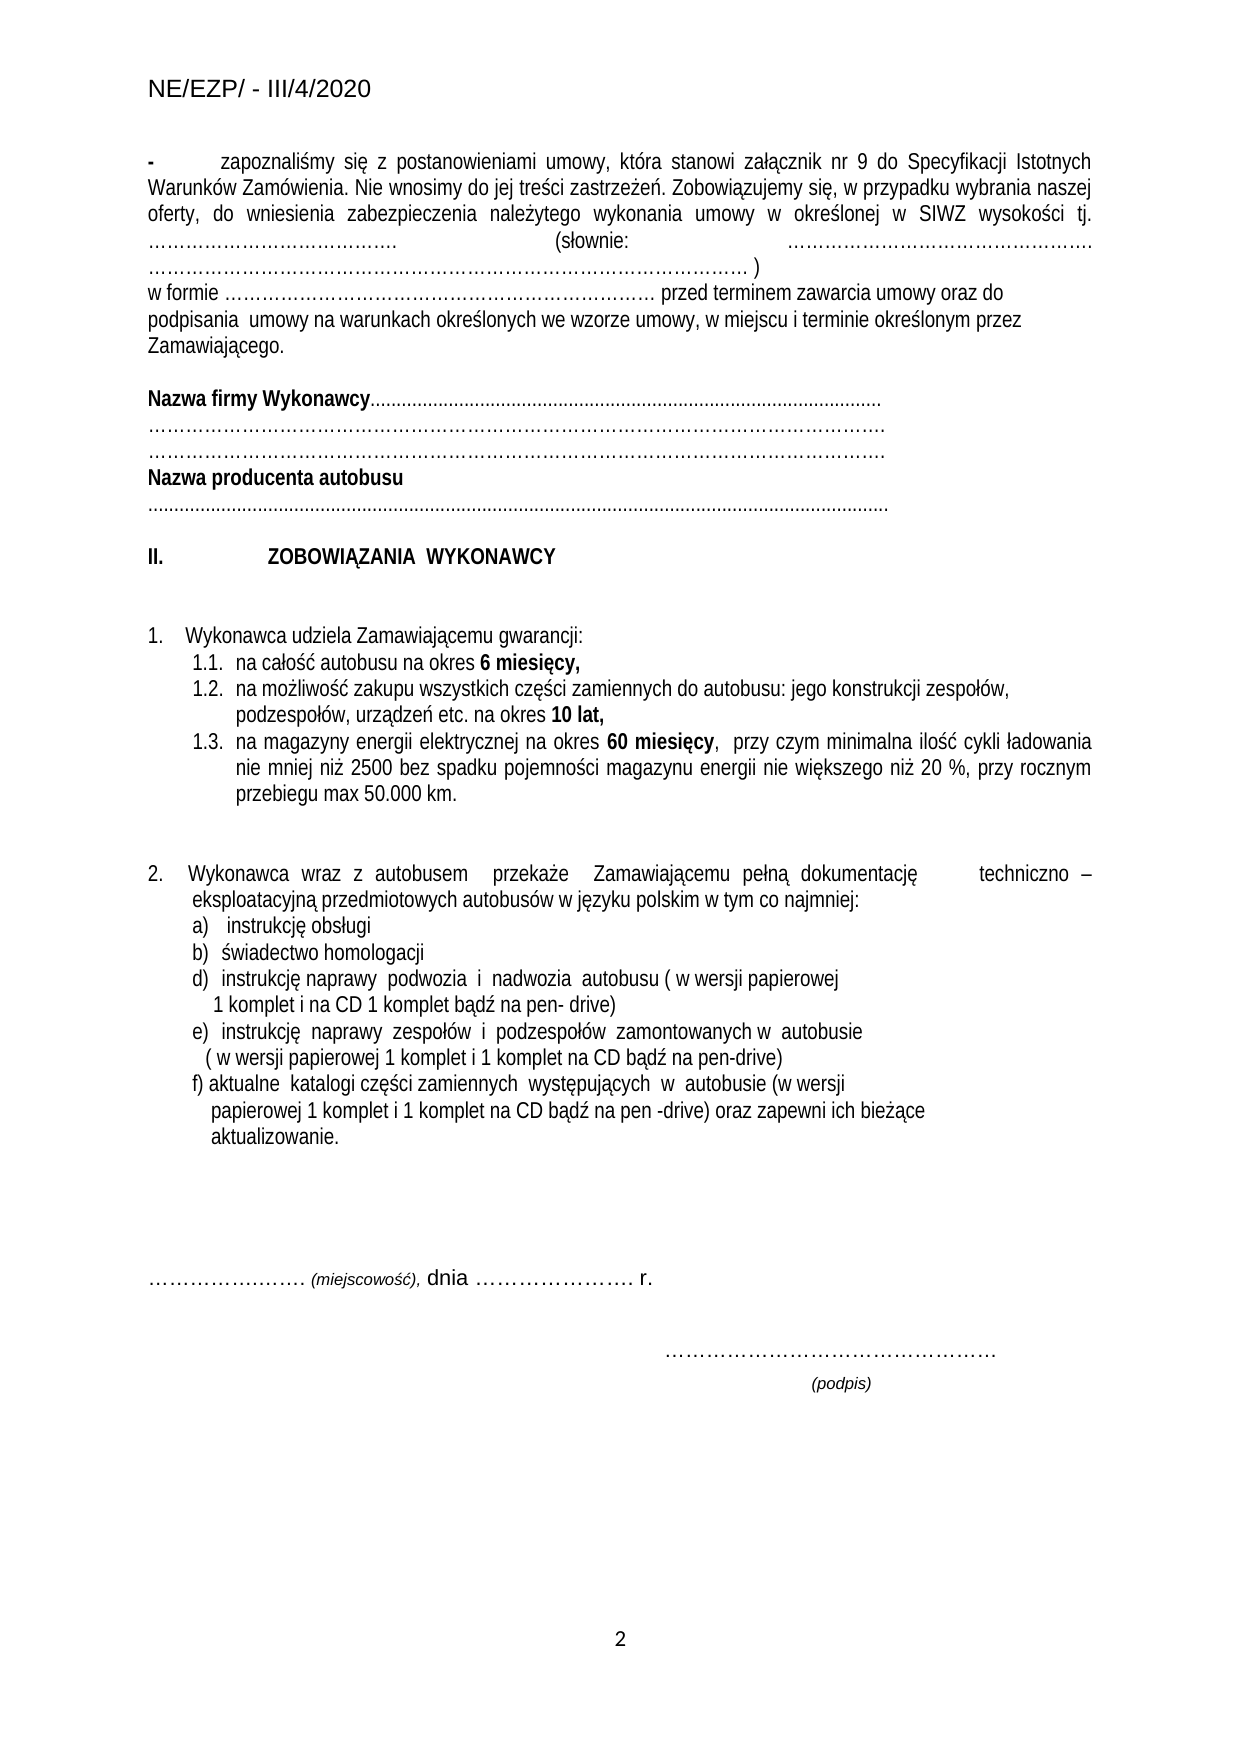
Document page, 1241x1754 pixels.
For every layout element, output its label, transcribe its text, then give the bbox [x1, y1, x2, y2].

text 2. Wykonawca wraz z autobusem przekaże Zamawiającemu pełną dokumentację techniczno – eksploatacyjną przedmiotowych autobusów w języku polskim w tym co najmniej: [148, 859, 1093, 912]
text …………….……. (miejscowość), dnia …………………. r. [148, 1264, 1093, 1289]
text papierowej 1 komplet i 1 komplet na CD bądź na pen -drive) oraz zapewni ich bieżące [192, 1097, 1093, 1123]
text f) aktualne katalogi części zamiennych występujących w autobusie (w wersji [148, 1070, 1093, 1097]
text a) instrukcję obsługi [148, 912, 1093, 938]
text - zapoznaliśmy się z postanowieniami umowy, która stanowi załącznik nr 9 do Specyfikacji Istotnych Warunków Zamówienia. Nie wnosimy do jej treści zastrzeżeń. Zobowiązujemy się, w przypadku wybrania naszej oferty, do wniesienia zabezpieczenia należytego wykonania umowy w określonej w SIWZ wysokości tj. …………………………………. (słownie: ………………………………………….…………………………………………………………………………………… ) [148, 148, 1093, 279]
list na możliwość zakupu wszystkich części zamiennych do autobusu: jego konstrukcji zespołów, podzespołów, urządzeń etc. na okres 10 lat, [192, 676, 1091, 728]
text 1 komplet i na CD 1 komplet bądź na pen- drive) [148, 991, 1093, 1018]
text Nazwa firmy Wykonawcy.................................................................................................. [148, 385, 1093, 411]
text ………………………………………………………………………………………………………. [148, 437, 1093, 464]
text Nazwa producenta autobusu .............................................................................................................................................. [148, 464, 1093, 517]
text ( w wersji papierowej 1 komplet i 1 komplet na CD bądź na pen-drive) [148, 1044, 1093, 1070]
text ………………………………………… [148, 1338, 1093, 1362]
text aktualizowanie. [192, 1123, 1093, 1149]
list na magazyny energii elektrycznej na okres 60 miesięcy, przy czym minimalna ilość cykli ładowania nie mniej niż 2500 bez spadku pojemności magazynu energii nie większego niż 20 %, przy rocznym przebiegu max 50.000 km. [192, 728, 1093, 807]
list Wykonawca udziela Zamawiającemu gwarancji: [148, 622, 1093, 648]
text d) instrukcję naprawy podwozia i nadwozia autobusu ( w wersji papierowej [148, 965, 1093, 991]
text II. ZOBOWIĄZANIA WYKONAWCY [148, 543, 1093, 569]
list na całość autobusu na okres 6 miesięcy, [192, 649, 1091, 676]
text (podpis) [738, 1374, 1093, 1393]
text w formie …………………………………………………………… przed terminem zawarcia umowy oraz do podpisania umowy na warunkach określonych we wzorze umowy, w miejscu i terminie określonym przez Zamawiającego. [148, 279, 1093, 358]
text ………………………………………………………………………………………………………. [148, 411, 1093, 437]
text b) świadectwo homologacji [148, 938, 1093, 965]
text e) instrukcję naprawy zespołów i podzespołów zamontowanych w autobusie [148, 1018, 1093, 1044]
